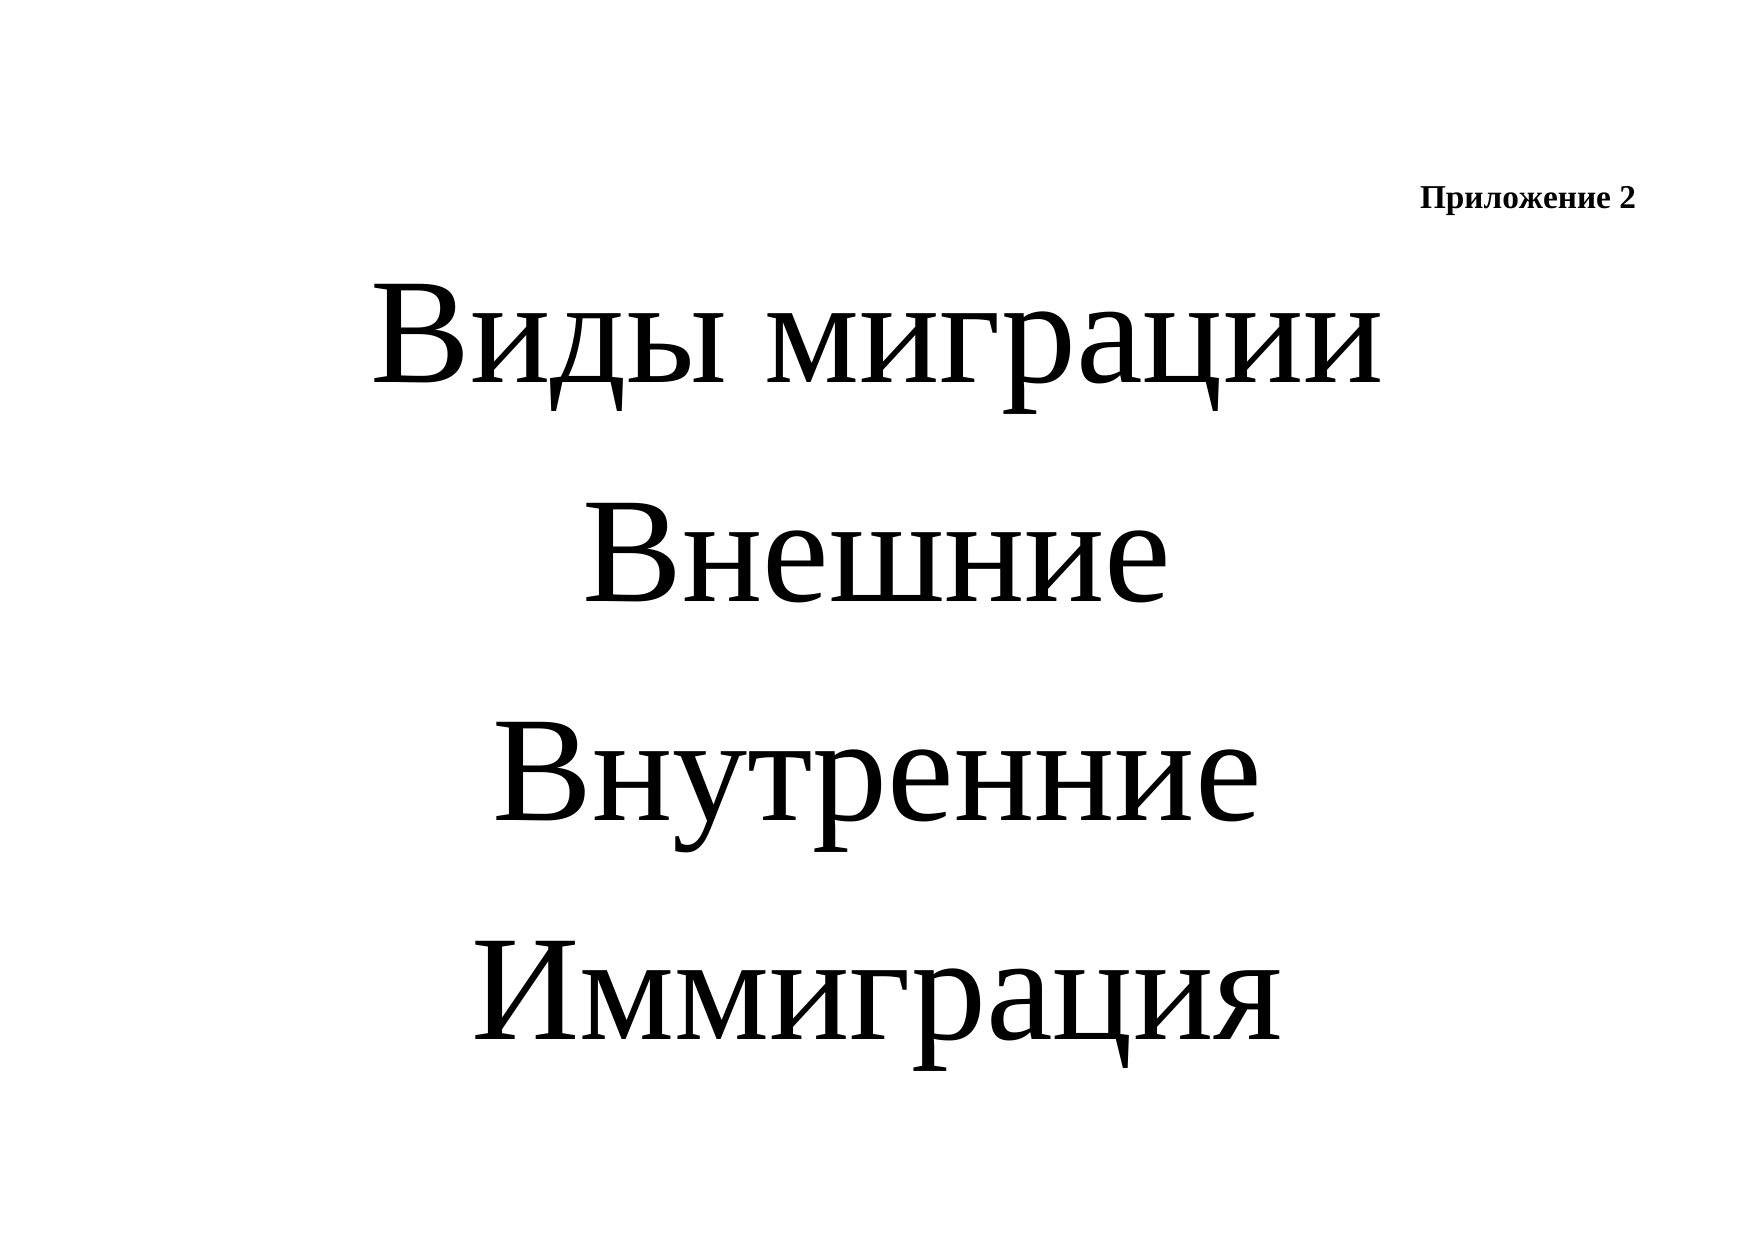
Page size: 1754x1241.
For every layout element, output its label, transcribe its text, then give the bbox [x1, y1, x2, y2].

text Внешние [118, 461, 1636, 634]
text Иммиграция [118, 899, 1636, 1072]
text Виды миграции [118, 242, 1636, 414]
text Приложение 2 [118, 177, 1636, 216]
text Внутренние [118, 680, 1636, 853]
